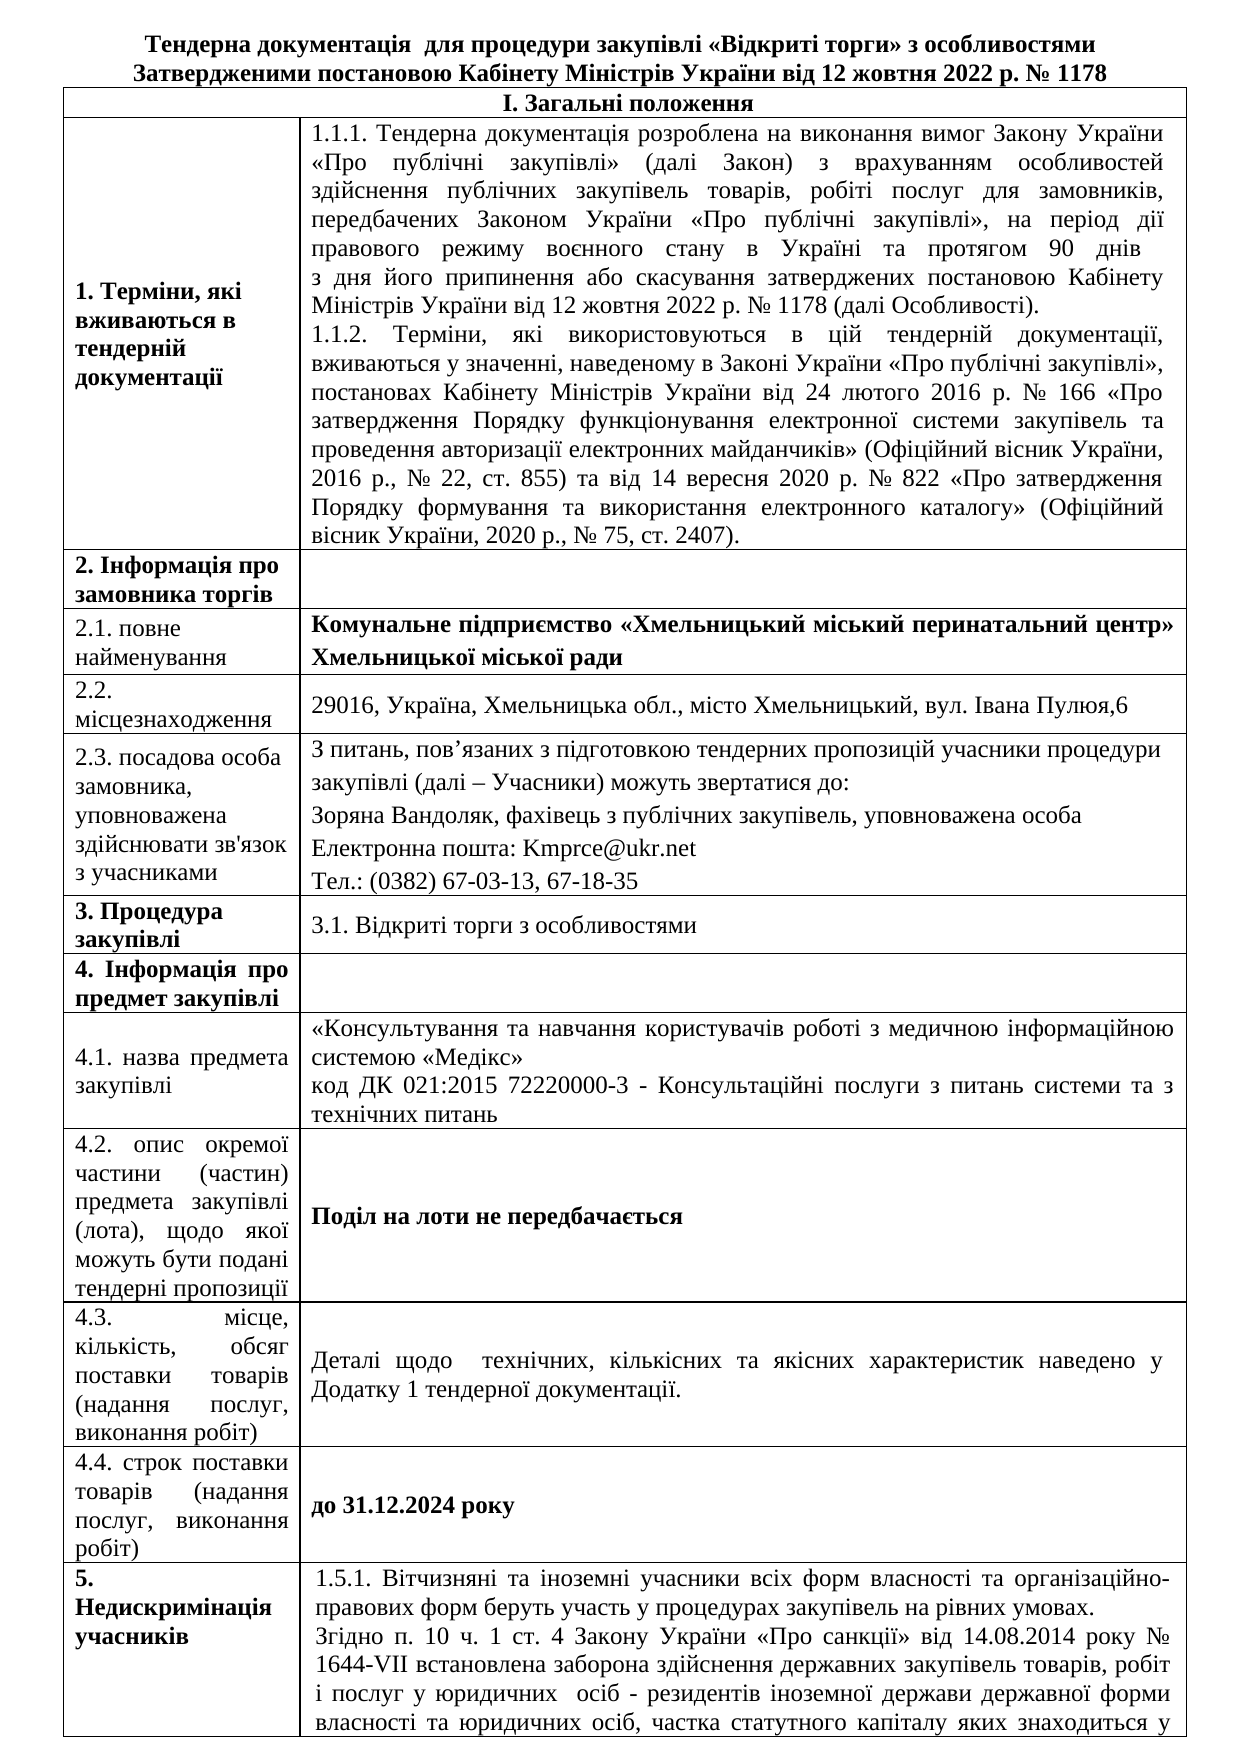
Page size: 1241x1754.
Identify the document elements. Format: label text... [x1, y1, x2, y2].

table_cell 4.4. строк поставки товарів (надання послуг, виконання робіт) [64, 1447, 299, 1562]
table_cell Деталі щодо технічних, кількісних та якісних характеристик наведено у Додатку 1 тендерної документації. [301, 1303, 1186, 1446]
table_cell 4. Інформація про предмет закупівлі [64, 954, 299, 1012]
table_header I. Загальні положення [64, 88, 1186, 117]
table_cell 4.1. назва предмета закупівлі [64, 1013, 299, 1128]
table_cell З питань, пов’язаних з підготовкою тендерних пропозицій учасники процедури закупівлі (далі – Учасники) можуть звертатися до: Зоряна Вандоляк, фахівець з публічних закупівель, уповноважена особа Електронна пошта: Kmprce@ukr.net Тел.: (0382) 67-03-13, 67-18-35 [301, 734, 1186, 895]
table_cell 2.1. повне найменування [64, 609, 299, 674]
text Тендерна документація для процедури закупівлі «Відкриті торги» з особливостями [75, 29, 1165, 58]
table_cell 2.3. посадова особа замовника, уповноважена здійснювати зв'язок з учасниками [64, 734, 299, 895]
table_cell 1. Терміни, які вживаються в тендерній документації [64, 118, 299, 549]
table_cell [301, 1563, 1186, 1736]
table_cell 29016, Україна, Хмельницька обл., місто Хмельницький, вул. Івана Пулюя,6 [301, 675, 1186, 733]
table_cell 2. Інформація про замовника торгів [64, 550, 299, 608]
table_cell Комунальне підприємство «Хмельницький міський перинатальний центр» Хмельницької міської ради [301, 609, 1186, 674]
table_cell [64, 1563, 299, 1736]
table_cell [301, 954, 1186, 1012]
table_cell 3.1. Відкриті торги з особливостями [301, 896, 1186, 953]
table_cell 2.2. місцезнаходження [64, 675, 299, 733]
text Затвердженими постановою Кабінету Міністрів України від 12 жовтня 2022 р. № 1178 [75, 58, 1165, 87]
table_cell Поділ на лоти не передбачається [301, 1129, 1186, 1301]
table_cell 3. Процедура закупівлі [64, 896, 299, 953]
table_cell [301, 550, 1186, 608]
table_cell до 31.12.2024 року [301, 1447, 1186, 1562]
table_cell 4.3. місце, кількість, обсяг поставки товарів (надання послуг, виконання робіт) [64, 1303, 299, 1446]
table_cell «Консультування та навчання користувачів роботі з медичною інформаційною системою «Медікс» код ДК 021:2015 72220000-3 - Консультаційні послуги з питань системи та з технічних питань [301, 1013, 1186, 1128]
table_cell 1.1.1. Тендерна документація розроблена на виконання вимог Закону України «Про публічні закупівлі» (далі Закон) з врахуванням особливостей здійснення публічних закупівель товарів, робіті послуг для замовників, передбачених Законом України «Про публічні закупівлі», на період дії правового режиму воєнного стану в Україні та протягом 90 днів з дня його припинення або скасування затверджених постановою Кабінету Міністрів України від 12 жовтня 2022 р. № 1178 (далі Особливості). 1.1.2. Терміни, які використовуються в цій тендерній документації, вживаються у значенні, наведеному в Законі України «Про публічні закупівлі», постановах Кабінету Міністрів України від 24 лютого 2016 р. № 166 «Про затвердження Порядку функціонування електронної системи закупівель та проведення авторизації електронних майданчиків» (Офіційний вісник України, 2016 р., № 22, ст. 855) та від 14 вересня 2020 р. № 822 «Про затвердження Порядку формування та використання електронного каталогу» (Офіційний вісник України, 2020 р., № 75, ст. 2407). [301, 118, 1186, 549]
table_cell 4.2. опис окремої частини (частин) предмета закупівлі (лота), щодо якої можуть бути подані тендерні пропозиції [64, 1129, 299, 1301]
